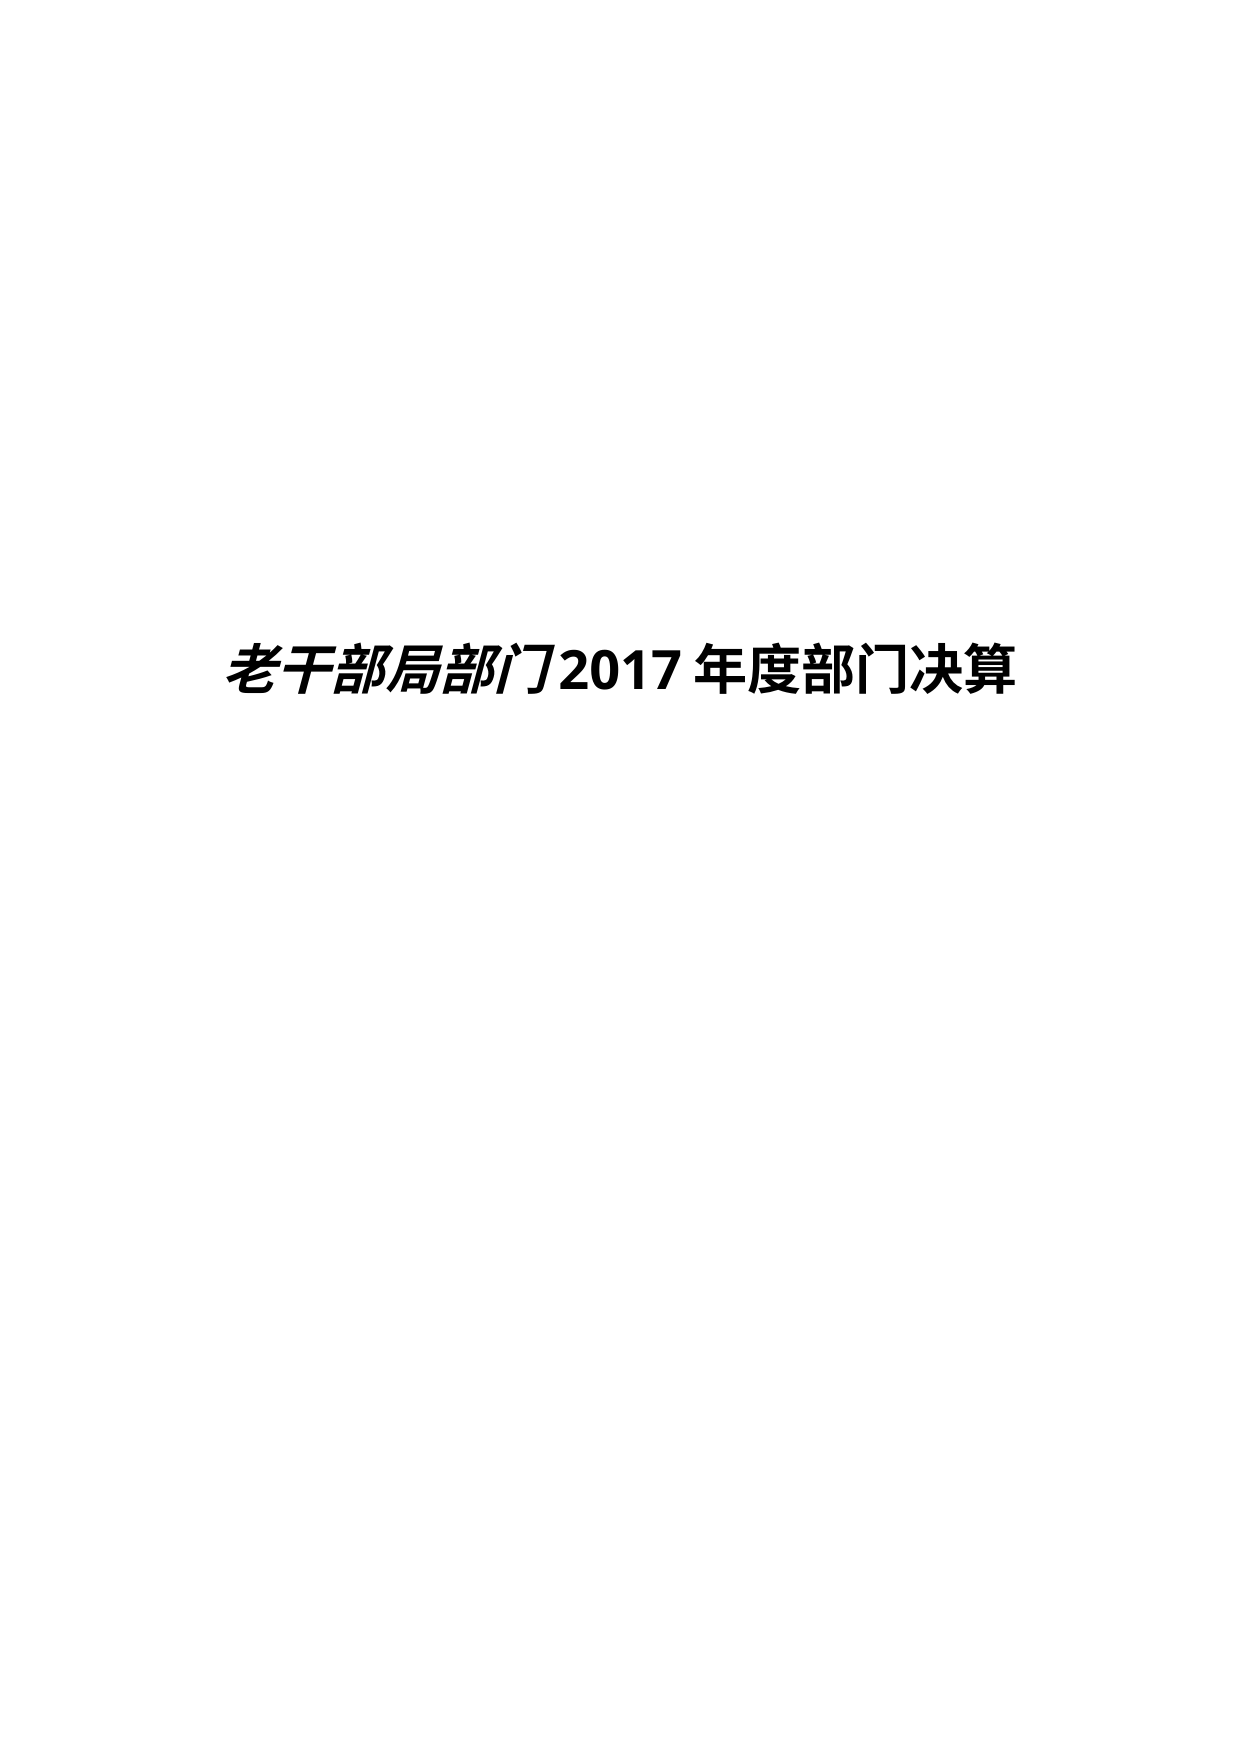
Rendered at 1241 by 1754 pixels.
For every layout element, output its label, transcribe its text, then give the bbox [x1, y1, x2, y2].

text 老干部局部门2017年度部门决算 [187, 617, 1053, 714]
